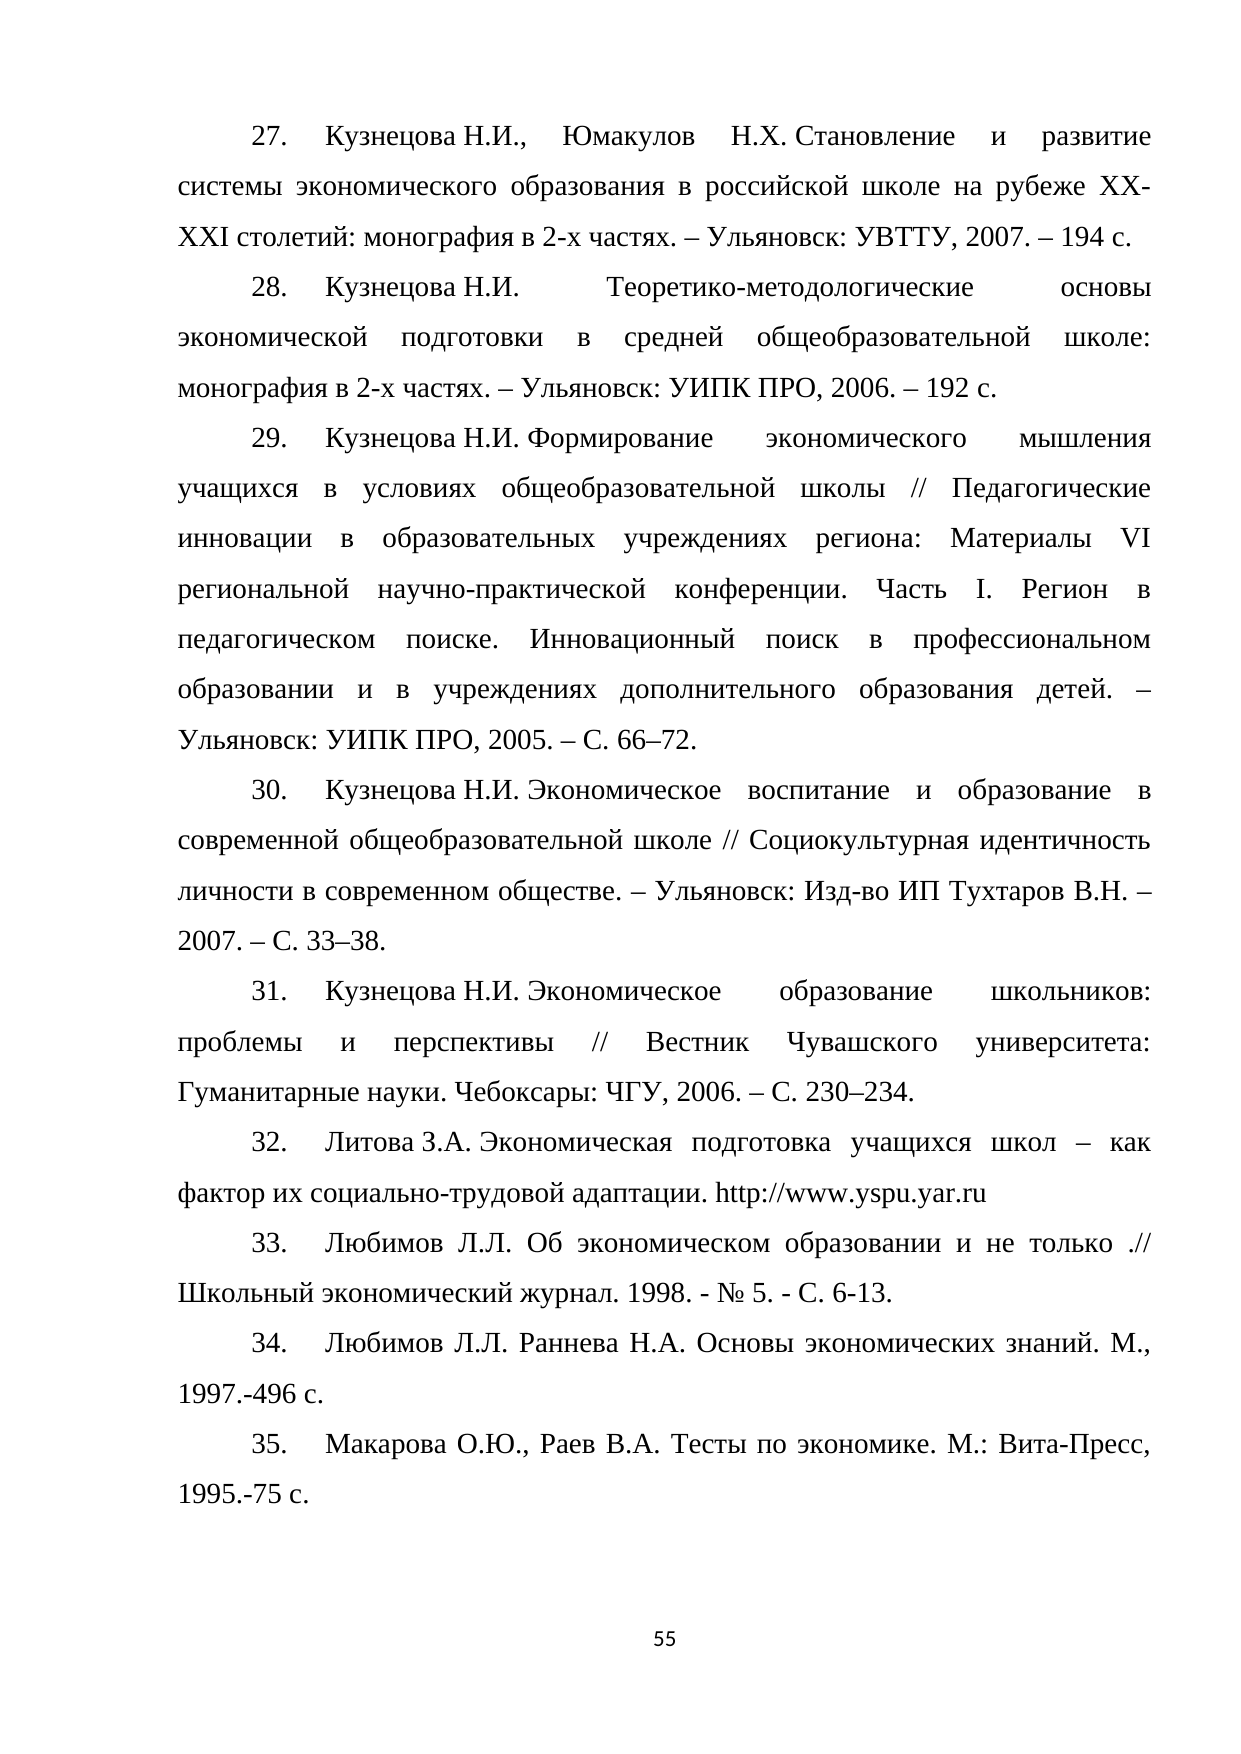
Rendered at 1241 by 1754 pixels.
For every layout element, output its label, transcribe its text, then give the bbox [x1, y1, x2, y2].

list Кузнецова Н.И. Теоретико-методологические основы экономической подготовки в средней общеобразовательной школе: монография в 2-х частях. – Ульяновск: УИПК ПРО, 2006. – 192 с. [177, 269, 1152, 403]
list Кузнецова Н.И. Формирование экономического мышления учащихся в условиях общеобразовательной школы // Педагогические инновации в образовательных учреждениях региона: Материалы VI региональной научно-практической конференции. Часть I. Регион в педагогическом поиске. Инновационный поиск в профессиональном образовании и в учреждениях дополнительного образования детей. – Ульяновск: УИПК ПРО, 2005. – С. 66–72. [177, 420, 1152, 755]
list Кузнецова Н.И. Экономическое воспитание и образование в современной общеобразовательной школе // Социокультурная идентичность личности в современном обществе. – Ульяновск: Изд-во ИП Тухтаров В.Н. – 2007. – С. 33–38. [177, 772, 1152, 957]
list Литова З.А. Экономическая подготовка учащихся школ – как фактор их социально-трудовой адаптации. http://www.yspu.yar.ru [177, 1124, 1152, 1208]
list Макарова О.Ю., Раев В.А. Тесты по экономике. М.: Вита-Пресс, 1995.-75 с. [177, 1426, 1152, 1510]
list Любимов Л.Л. Раннева Н.А. Основы экономических знаний. М., 1997.-496 с. [177, 1326, 1152, 1409]
list Любимов Л.Л. Об экономическом образовании и не только .// Школьный экономический журнал. 1998. - № 5. - С. 6-13. [177, 1225, 1152, 1309]
list Кузнецова Н.И., Юмакулов Н.Х. Становление и развитие системы экономического образования в российской школе на рубеже ХХ-ХХI столетий: монография в 2-х частях. – Ульяновск: УВТТУ, 2007. – 194 с. [177, 118, 1152, 252]
list Кузнецова Н.И. Экономическое образование школьников: проблемы и перспективы // Вестник Чувашского университета: Гуманитарные науки. Чебоксары: ЧГУ, 2006. – С. 230–234. [177, 973, 1152, 1108]
